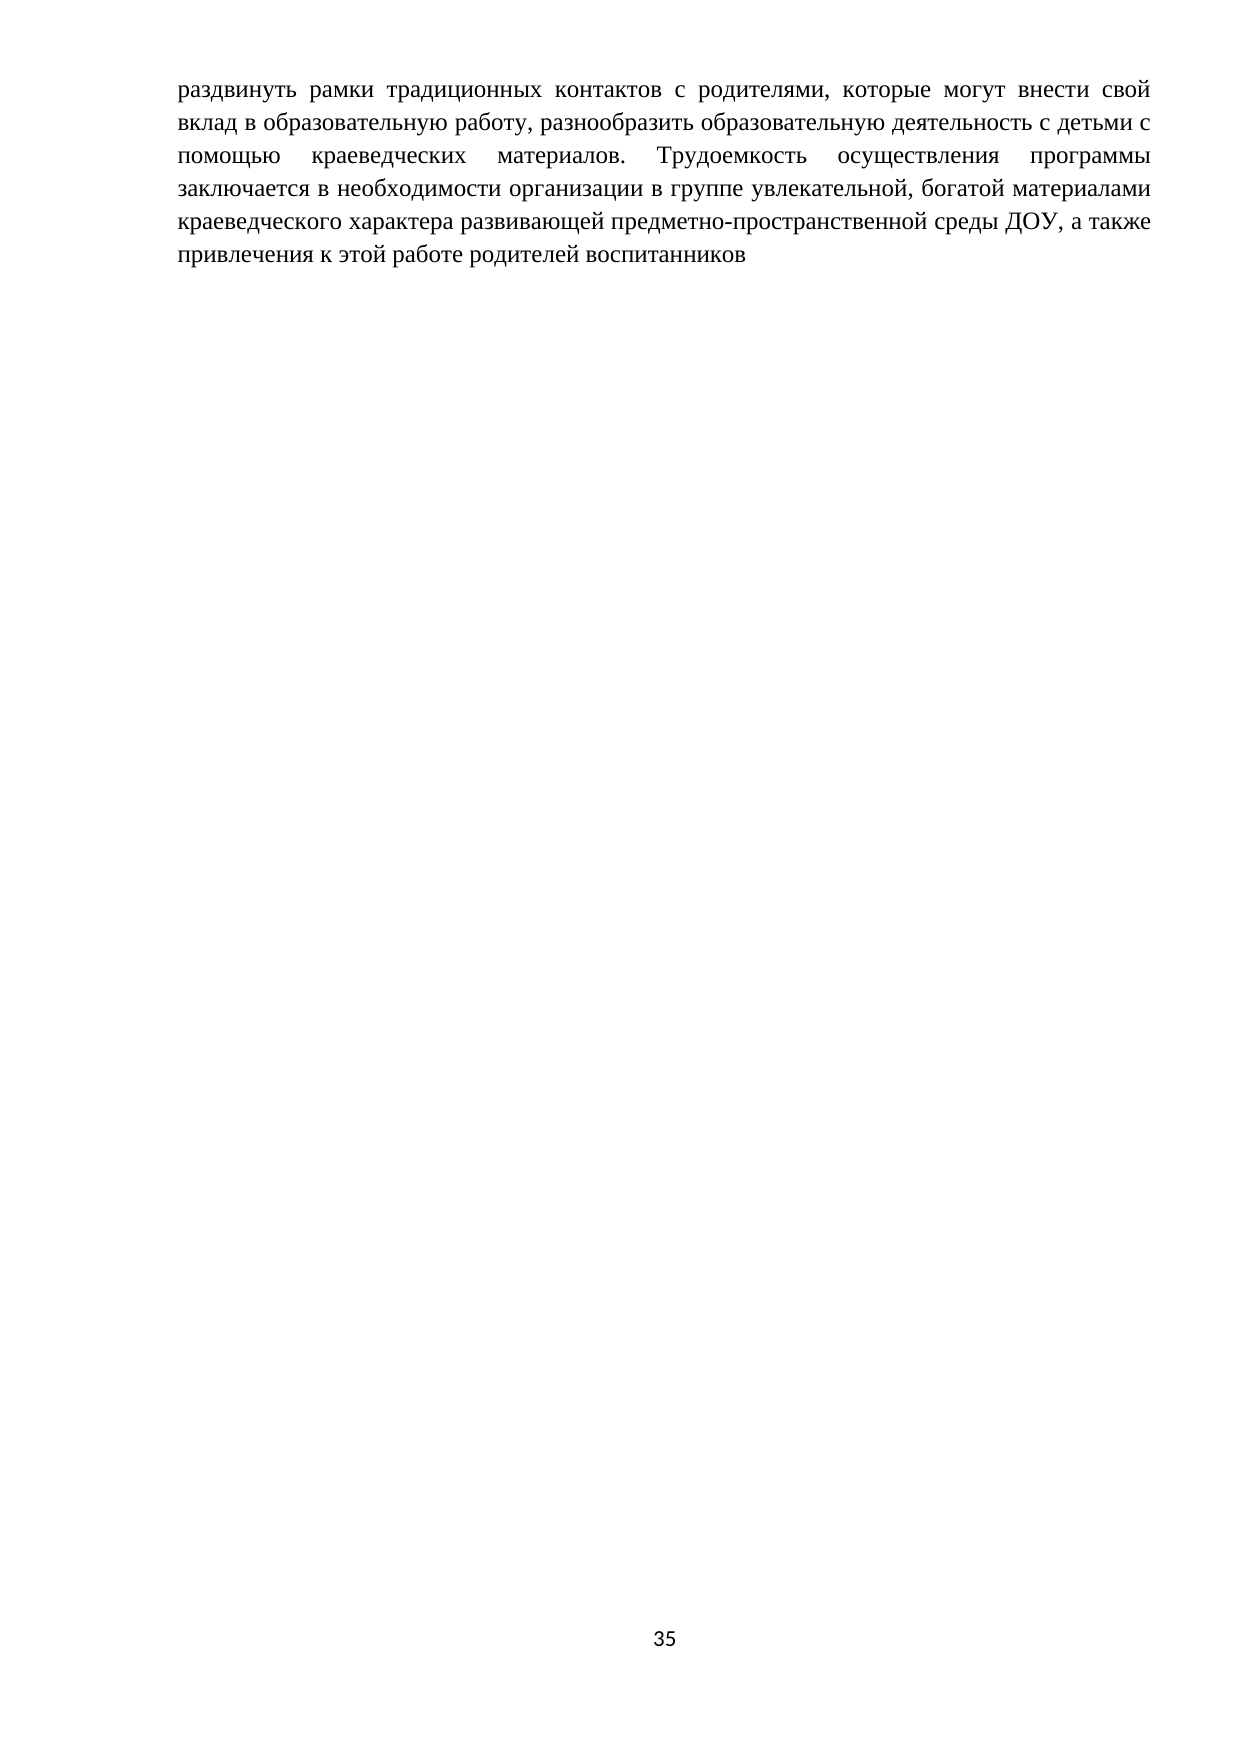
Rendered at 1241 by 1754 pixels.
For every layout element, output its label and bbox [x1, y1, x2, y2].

text [177, 74, 1152, 268]
